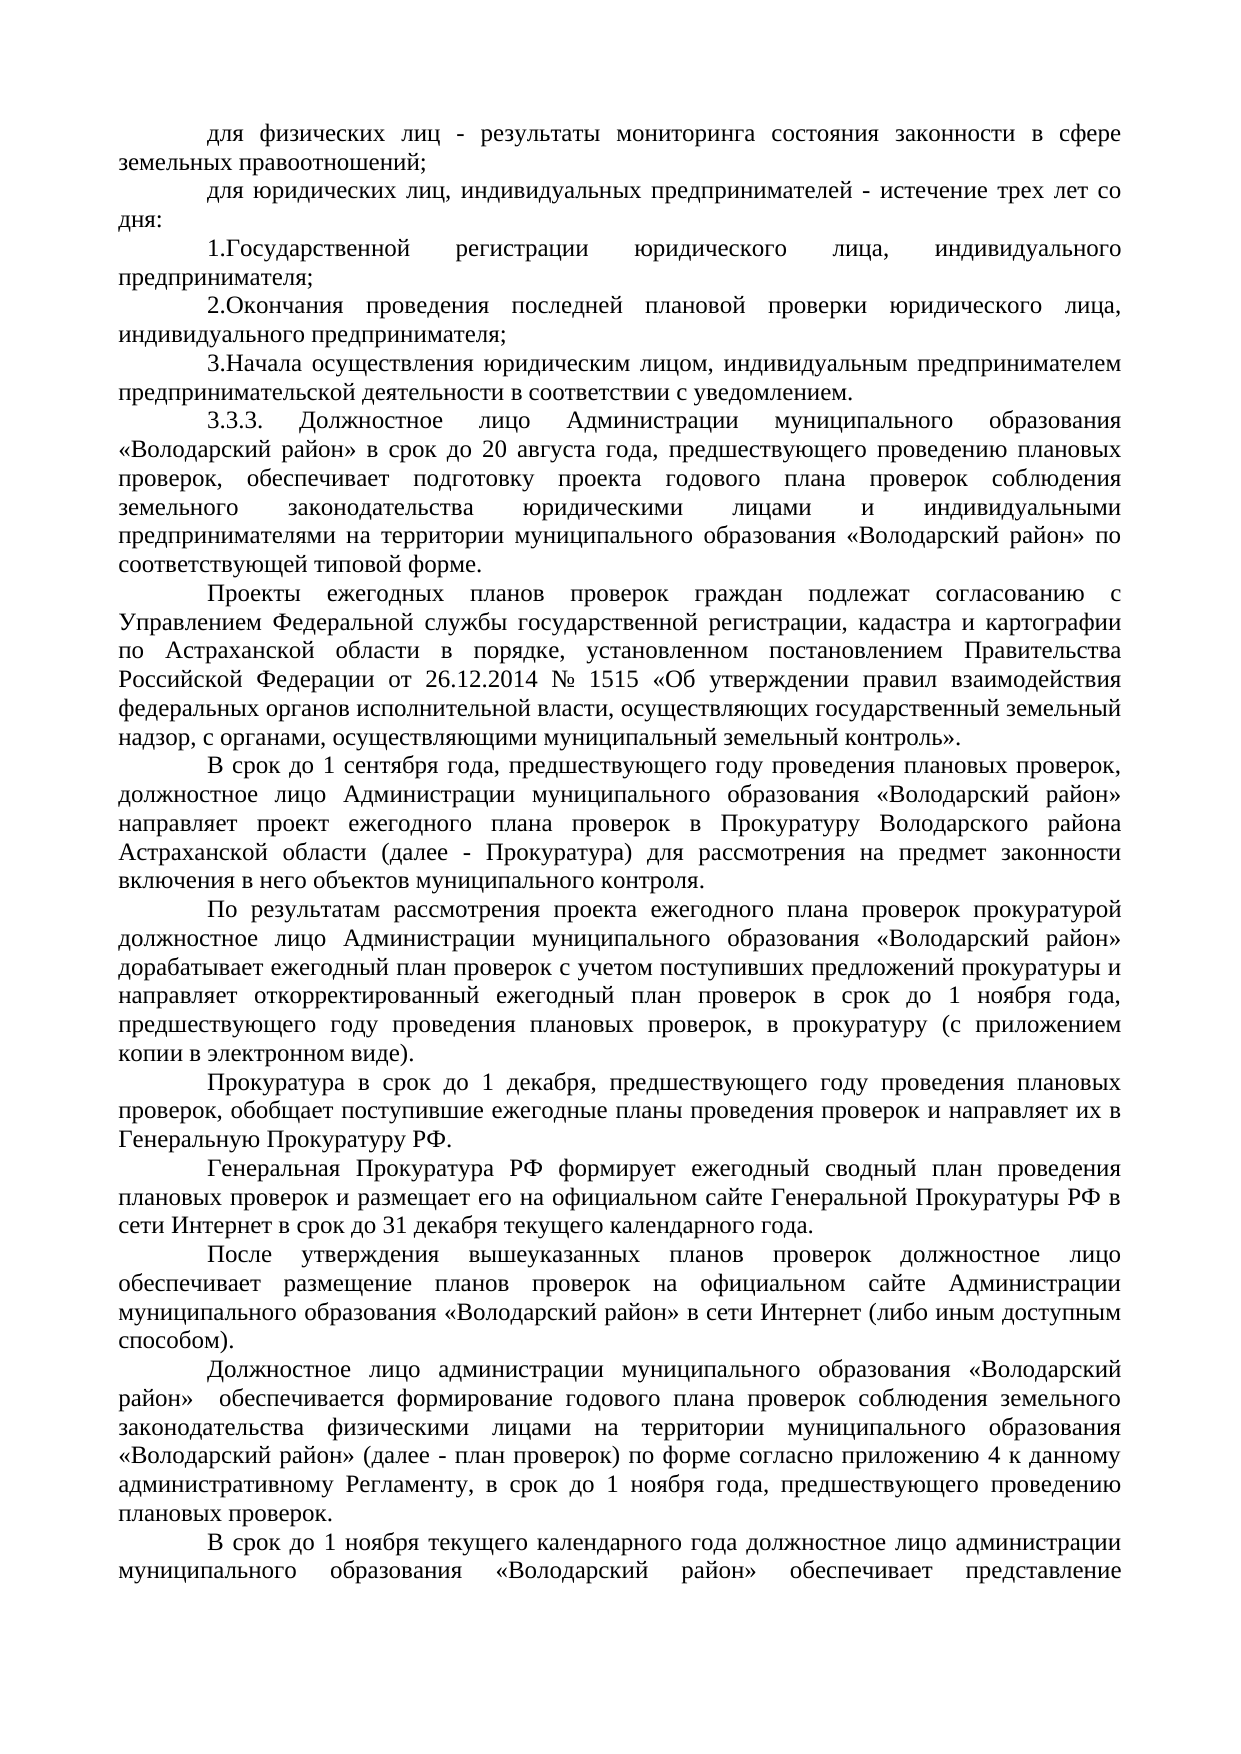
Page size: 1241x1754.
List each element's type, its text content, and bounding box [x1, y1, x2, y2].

text Должностное лицо администрации муниципального образования «Володарский район» обеспечивается формирование годового плана проверок соблюдения земельного законодательства физическими лицами на территории муниципального образования «Володарский район» (далее - план проверок) по форме согласно приложению 4 к данному административному Регламенту, в срок до 1 ноября года, предшествующего проведению плановых проверок. [118, 1354, 1122, 1527]
text Генеральная Прокуратура РФ формирует ежегодный сводный план проведения плановых проверок и размещает его на официальном сайте Генеральной Прокуратуры РФ в сети Интернет в срок до 31 декабря текущего календарного года. [118, 1153, 1122, 1239]
text Проекты ежегодных планов проверок граждан подлежат согласованию с Управлением Федеральной службы государственной регистрации, кадастра и картографии по Астраханской области в порядке, установленном постановлением Правительства Российской Федерации от 26.12.2014 № 1515 «Об утверждении правил взаимодействия федеральных органов исполнительной власти, осуществляющих государственный земельный надзор, с органами, осуществляющими муниципальный земельный контроль». [118, 578, 1122, 751]
text для юридических лиц, индивидуальных предпринимателей - истечение трех лет со дня: [118, 176, 1122, 233]
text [118, 1527, 1122, 1584]
text 2.Окончания проведения последней плановой проверки юридического лица, индивидуального предпринимателя; [118, 291, 1122, 348]
text После утверждения вышеуказанных планов проверок должностное лицо обеспечивает размещение планов проверок на официальном сайте Администрации муниципального образования «Володарский район» в сети Интернет (либо иным доступным способом). [118, 1239, 1122, 1354]
text По результатам рассмотрения проекта ежегодного плана проверок прокуратурой должностное лицо Администрации муниципального образования «Володарский район» дорабатывает ежегодный план проверок с учетом поступивших предложений прокуратуры и направляет откорректированный ежегодный план проверок в срок до 1 ноября года, предшествующего году проведения плановых проверок, в прокуратуру (с приложением копии в электронном виде). [118, 894, 1122, 1067]
text 1.Государственной регистрации юридического лица, индивидуального предпринимателя; [118, 233, 1122, 291]
text Прокуратура в срок до 1 декабря, предшествующего году проведения плановых проверок, обобщает поступившие ежегодные планы проведения проверок и направляет их в Генеральную Прокуратуру РФ. [118, 1067, 1122, 1153]
text для физических лиц - результаты мониторинга состояния законности в сфере земельных правоотношений; [118, 118, 1122, 176]
text 3.Начала осуществления юридическим лицом, индивидуальным предпринимателем предпринимательской деятельности в соответствии с уведомлением. [118, 348, 1122, 406]
text В срок до 1 сентября года, предшествующего году проведения плановых проверок, должностное лицо Администрации муниципального образования «Володарский район» направляет проект ежегодного плана проверок в Прокуратуру Володарского района Астраханской области (далее - Прокуратура) для рассмотрения на предмет законности включения в него объектов муниципального контроля. [118, 751, 1122, 894]
text 3.3.3. Должностное лицо Администрации муниципального образования «Володарский район» в срок до 20 августа года, предшествующего проведению плановых проверок, обеспечивает подготовку проекта годового плана проверок соблюдения земельного законодательства юридическими лицами и индивидуальными предпринимателями на территории муниципального образования «Володарский район» по соответствующей типовой форме. [118, 406, 1122, 578]
